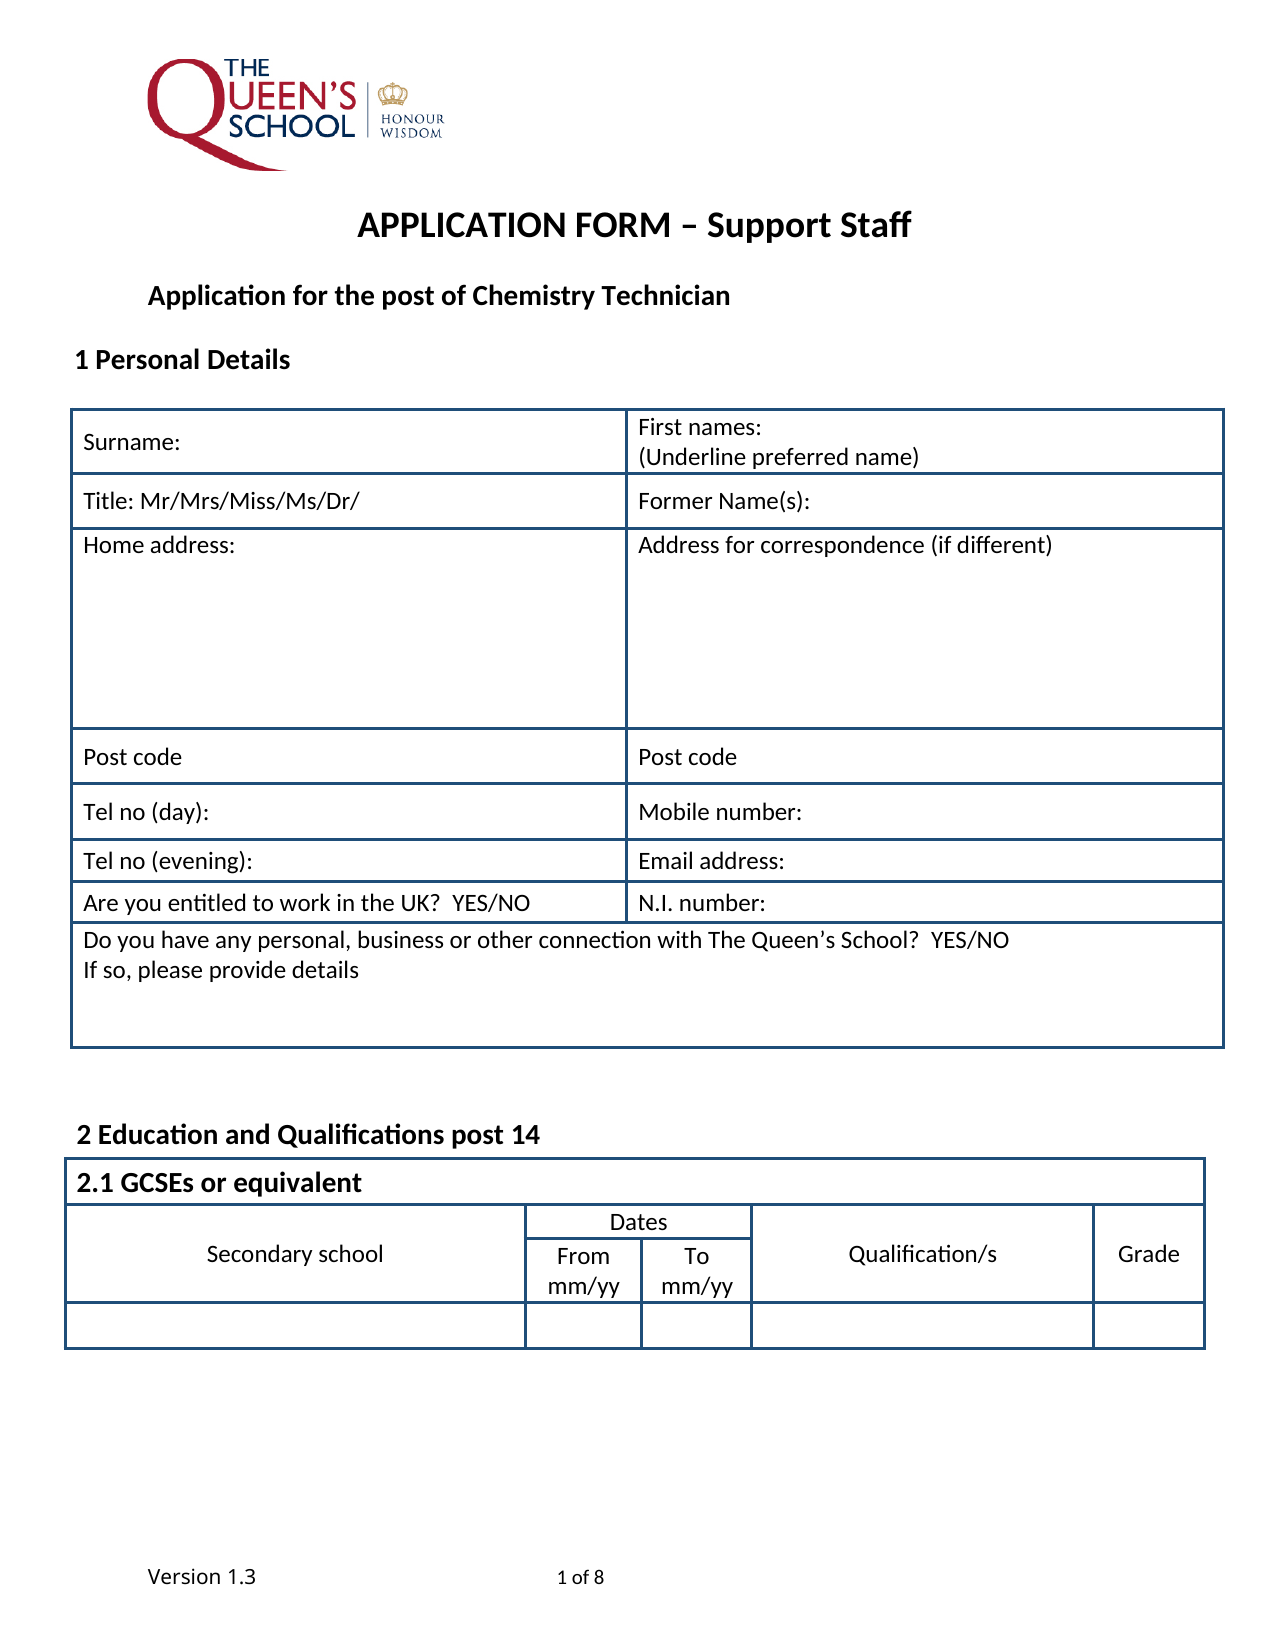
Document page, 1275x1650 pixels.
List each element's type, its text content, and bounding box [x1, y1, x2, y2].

table_cell Post code [73, 730, 625, 782]
table_cell Grade [1095, 1206, 1203, 1301]
table_cell Home address: [73, 530, 625, 727]
table_cell Tel no (day): [73, 785, 625, 838]
table_cell [643, 1304, 750, 1347]
table_cell To mm/yy [643, 1240, 750, 1301]
table_cell N.I. number: [628, 883, 1222, 921]
table_cell [753, 1304, 1092, 1347]
table_cell Are you entitled to work in the UK? YES/NO [73, 883, 625, 921]
table_cell Email address: [628, 841, 1222, 880]
table_cell 2.1 GCSEs or equivalent [67, 1160, 1203, 1203]
table_header First names: (Underline preferred name) [628, 411, 1222, 472]
text 1 Personal Details [74, 341, 1121, 377]
table_header Surname: [73, 411, 625, 472]
table_cell Dates [527, 1206, 750, 1237]
table_cell From mm/yy [527, 1240, 640, 1301]
table_cell Mobile number: [628, 785, 1222, 838]
text APPLICATION FORM – Support Staff [148, 201, 1121, 247]
table_cell [527, 1304, 640, 1347]
table_cell Do you have any personal, business or other connection with The Queen’s School? YES/NO If so, please provide details [73, 924, 1222, 1046]
text Application for the post of Chemistry Technician [148, 277, 1121, 313]
table_cell Post code [628, 730, 1222, 782]
table_cell [67, 1304, 524, 1347]
table_cell Former Name(s): [628, 475, 1222, 527]
table_header 2 Education and Qualifications post 14 [65, 1110, 1204, 1157]
table_cell Secondary school [67, 1206, 524, 1301]
table_cell Address for correspondence (if different) [628, 530, 1222, 727]
table_cell Qualification/s [753, 1206, 1092, 1301]
picture [147, 59, 445, 171]
table_cell Title: Mr/Mrs/Miss/Ms/Dr/ [73, 475, 625, 527]
table_cell Tel no (evening): [73, 841, 625, 880]
table_cell [1095, 1304, 1203, 1347]
